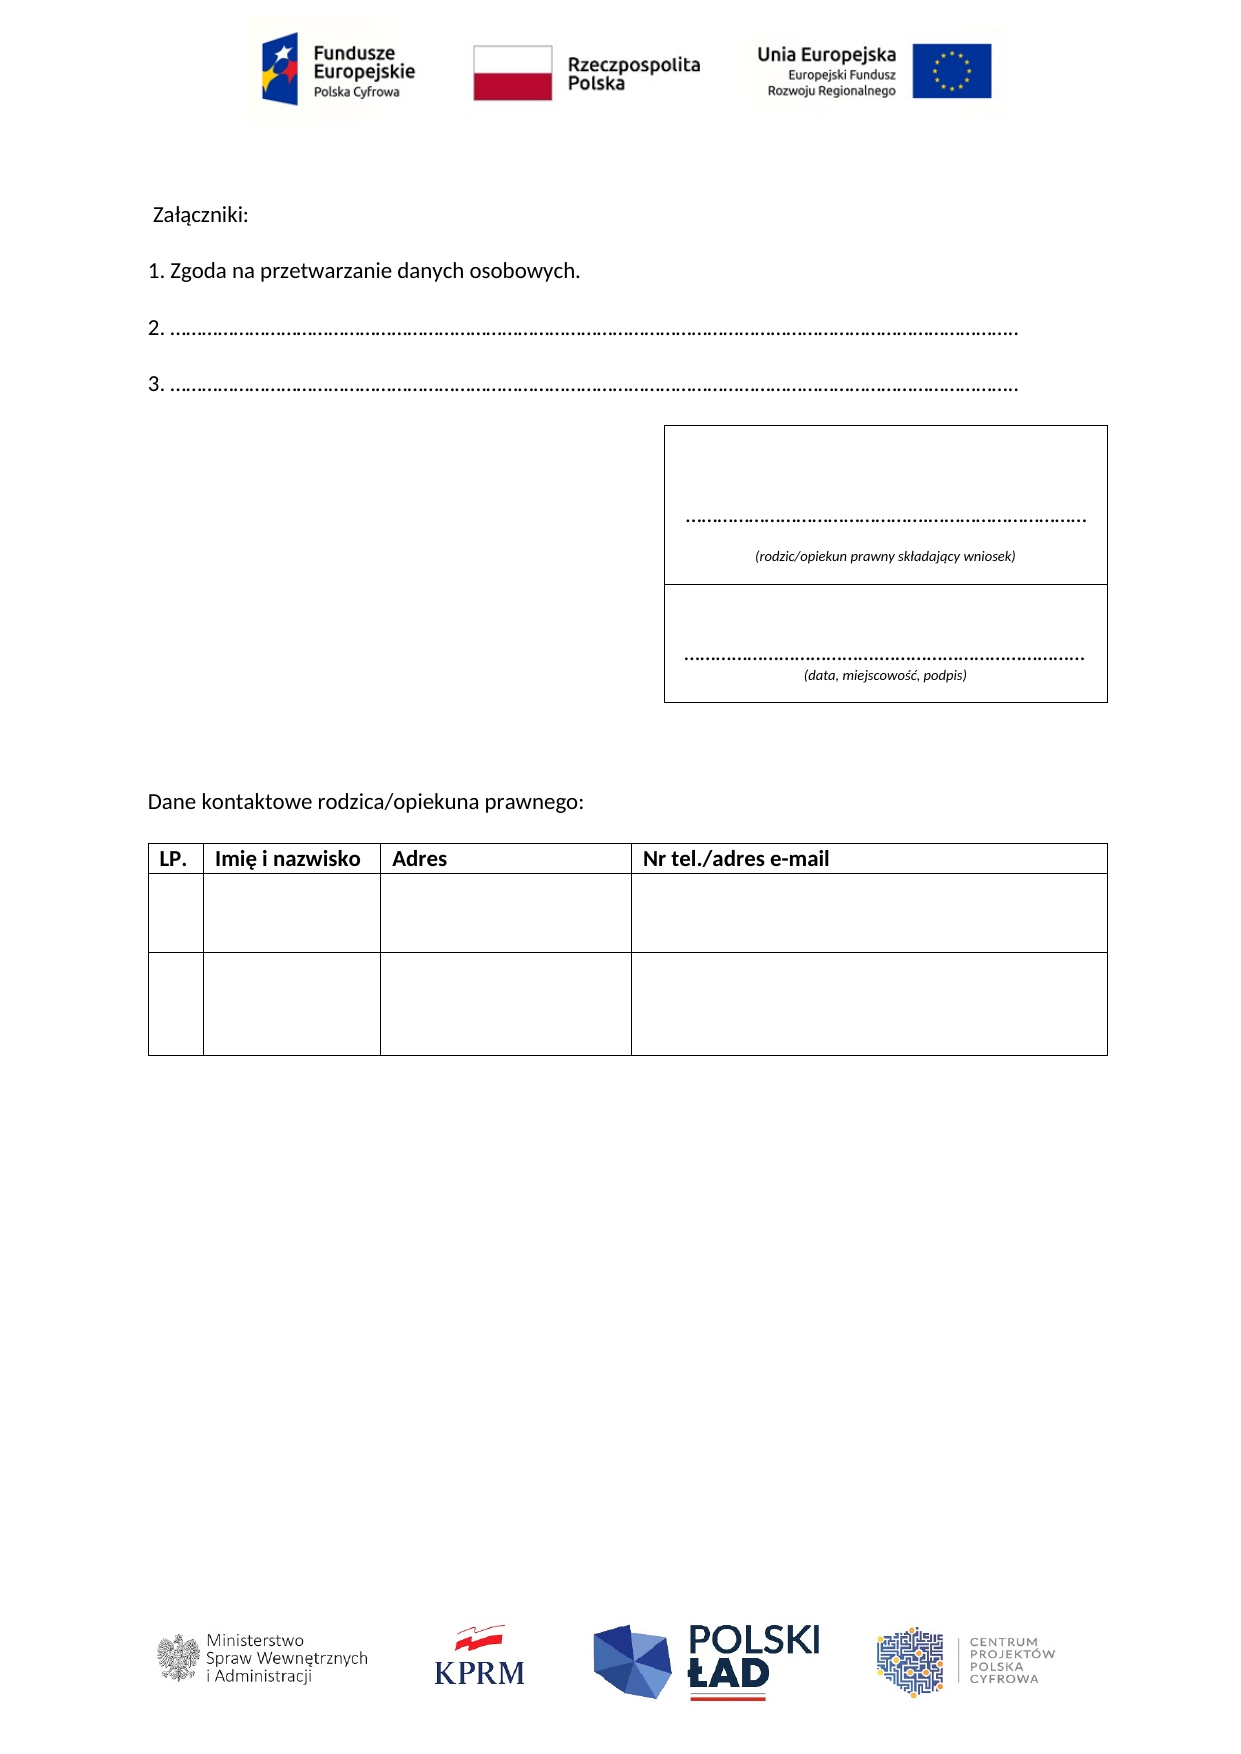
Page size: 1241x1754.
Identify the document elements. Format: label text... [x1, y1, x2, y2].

text 2. …………………………………………………………………………………………………………………………………………….. [148, 313, 1107, 341]
table_cell [149, 953, 203, 1055]
text 1. Zgoda na przetwarzanie danych osobowych. [148, 257, 1107, 284]
table_header Nr tel./adres e-mail [632, 844, 1107, 872]
table_cell [381, 953, 631, 1055]
picture [245, 14, 1010, 126]
table_header LP. [149, 844, 203, 872]
table_header Imię i nazwisko [204, 844, 380, 872]
table_cell [632, 953, 1107, 1055]
table_cell [632, 874, 1107, 952]
table_header Adres [381, 844, 631, 872]
table_cell [204, 874, 380, 952]
table_cell [204, 953, 380, 1055]
table_cell ……………………………….………………………………… (data, miejscowość, podpis) [665, 585, 1107, 702]
picture [147, 1607, 1093, 1720]
table_cell [381, 874, 631, 952]
text Dane kontaktowe rodzica/opiekuna prawnego: [148, 787, 1107, 815]
text Załączniki: [148, 201, 1107, 228]
text 3. …………………………………………………………………………………………………………………………………………….. [148, 369, 1107, 397]
table_cell [149, 874, 203, 952]
table_header ……………………………………….………………………… (rodzic/opiekun prawny składający wniosek) [665, 426, 1107, 584]
